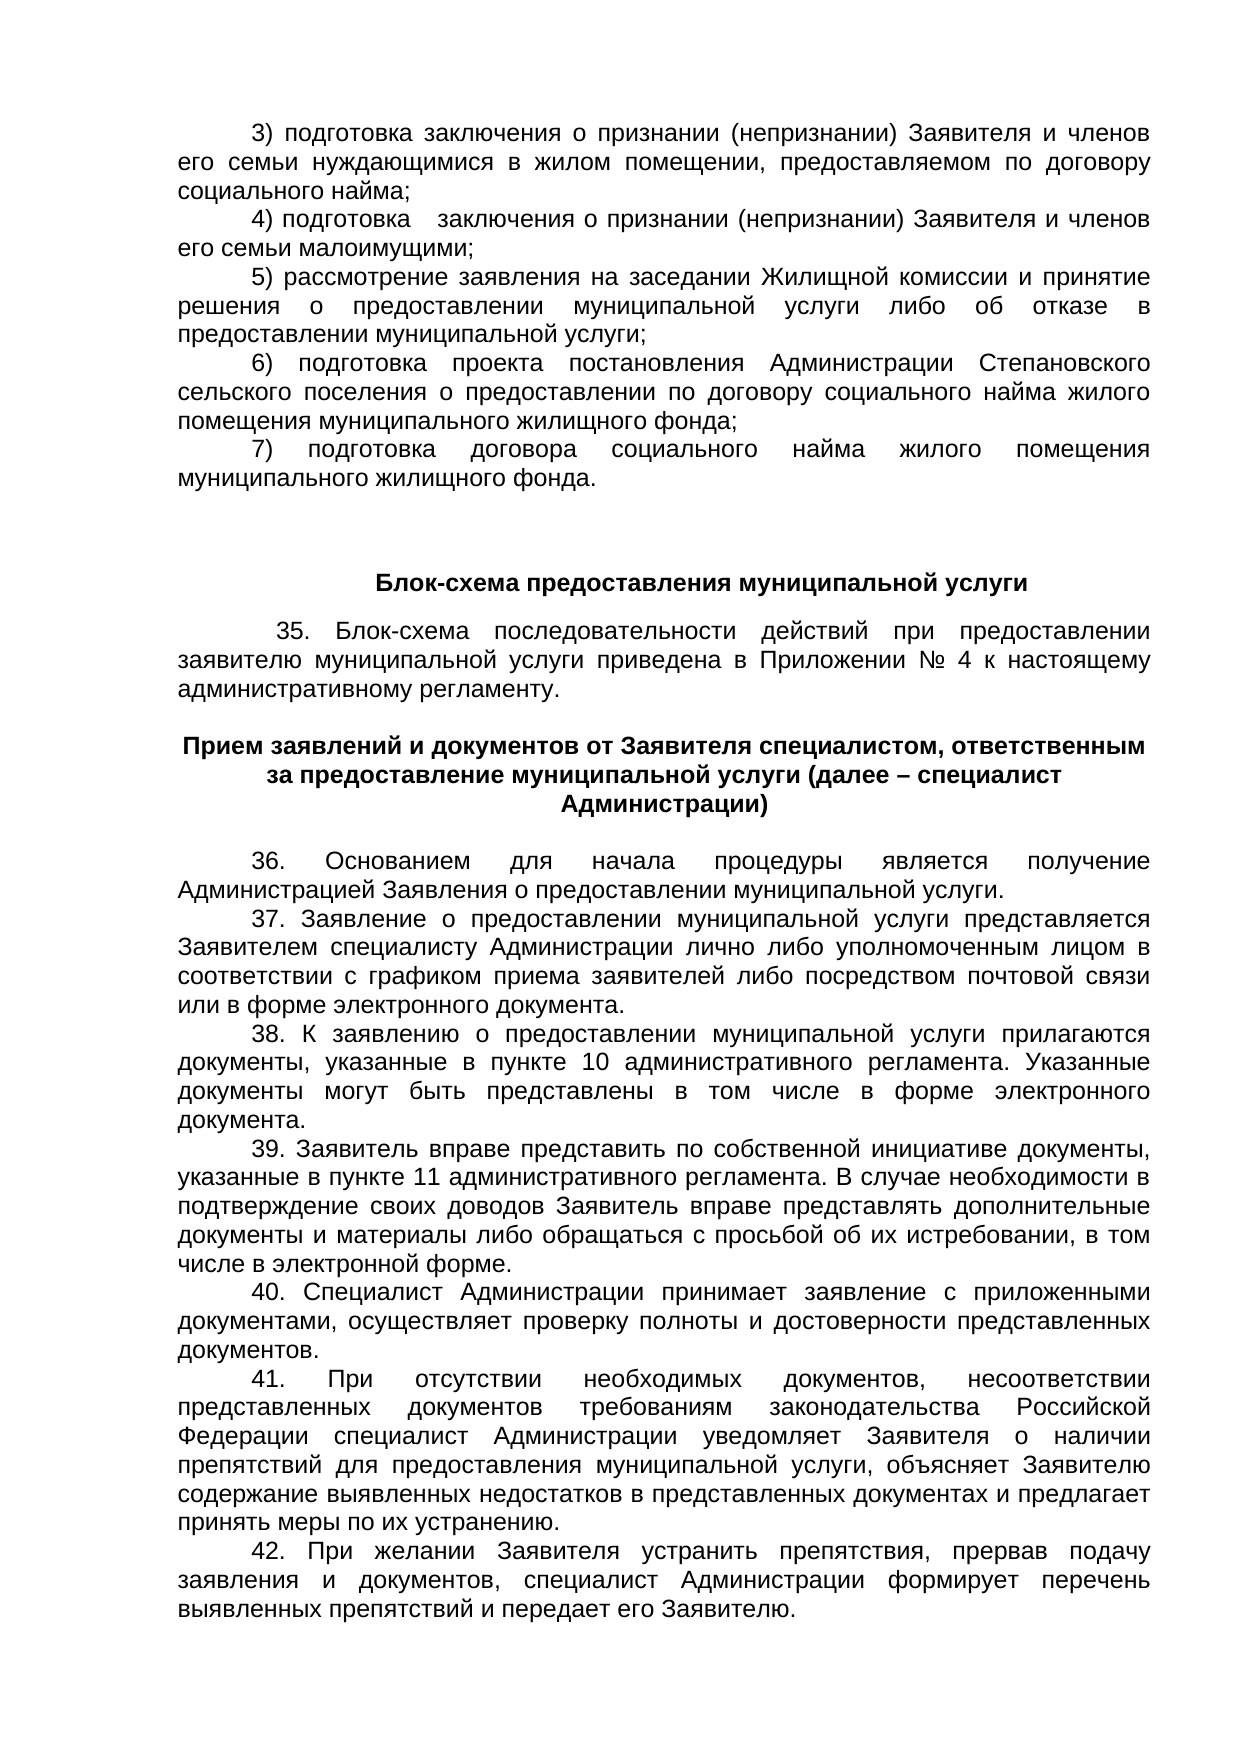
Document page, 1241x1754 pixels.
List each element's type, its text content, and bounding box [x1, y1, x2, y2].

text 41. При отсутствии необходимых документов, несоответствии представленных документов требованиям законодательства Российской Федерации специалист Администрации уведомляет Заявителя о наличии препятствий для предоставления муниципальной услуги, объясняет Заявителю содержание выявленных недостатков в представленных документах и предлагает принять меры по их устранению. [177, 1363, 1152, 1536]
text 4) подготовка заключения о признании (непризнании) Заявителя и членов его семьи малоимущими; [177, 204, 1152, 262]
text 6) подготовка проекта постановления Администрации Степановского сельского поселения о предоставлении по договору социального найма жилого помещения муниципального жилищного фонда; [177, 348, 1152, 434]
text 5) рассмотрение заявления на заседании Жилищной комиссии и принятие решения о предоставлении муниципальной услуги либо об отказе в предоставлении муниципальной услуги; [177, 262, 1152, 348]
text 39. Заявитель вправе представить по собственной инициативе документы, указанные в пункте 11 административного регламента. В случае необходимости в подтверждение своих доводов Заявитель вправе представлять дополнительные документы и материалы либо обращаться с просьбой об их истребовании, в том числе в электронной форме. [177, 1133, 1152, 1277]
text 7) подготовка договора социального найма жилого помещения муниципального жилищного фонда. [177, 434, 1152, 492]
text Прием заявлений и документов от Заявителя специалистом, ответственным за предоставление муниципальной услуги (далее – специалист Администрации) [177, 731, 1152, 817]
text 38. К заявлению о предоставлении муниципальной услуги прилагаются документы, указанные в пункте 10 административного регламента. Указанные документы могут быть представлены в том числе в форме электронного документа. [177, 1018, 1152, 1133]
text 3) подготовка заключения о признании (непризнании) Заявителя и членов его семьи нуждающимися в жилом помещении, предоставляемом по договору социального найма; [177, 118, 1152, 204]
text 42. При желании Заявителя устранить препятствия, прервав подачу заявления и документов, специалист Администрации формирует перечень выявленных препятствий и передает его Заявителю. [177, 1536, 1152, 1622]
text 35. Блок-схема последовательности действий при предоставлении заявителю муниципальной услуги приведена в Приложении № 4 к настоящему административному регламенту. [177, 616, 1152, 702]
text 36. Основанием для начала процедуры является получение Администрацией Заявления о предоставлении муниципальной услуги. [177, 846, 1152, 903]
text 37. Заявление о предоставлении муниципальной услуги представляется Заявителем специалисту Администрации лично либо уполномоченным лицом в соответствии с графиком приема заявителей либо посредством почтовой связи или в форме электронного документа. [177, 903, 1152, 1018]
text Блок-схема предоставления муниципальной услуги [177, 568, 1152, 597]
text 40. Специалист Администрации принимает заявление с приложенными документами, осуществляет проверку полноты и достоверности представленных документов. [177, 1277, 1152, 1363]
